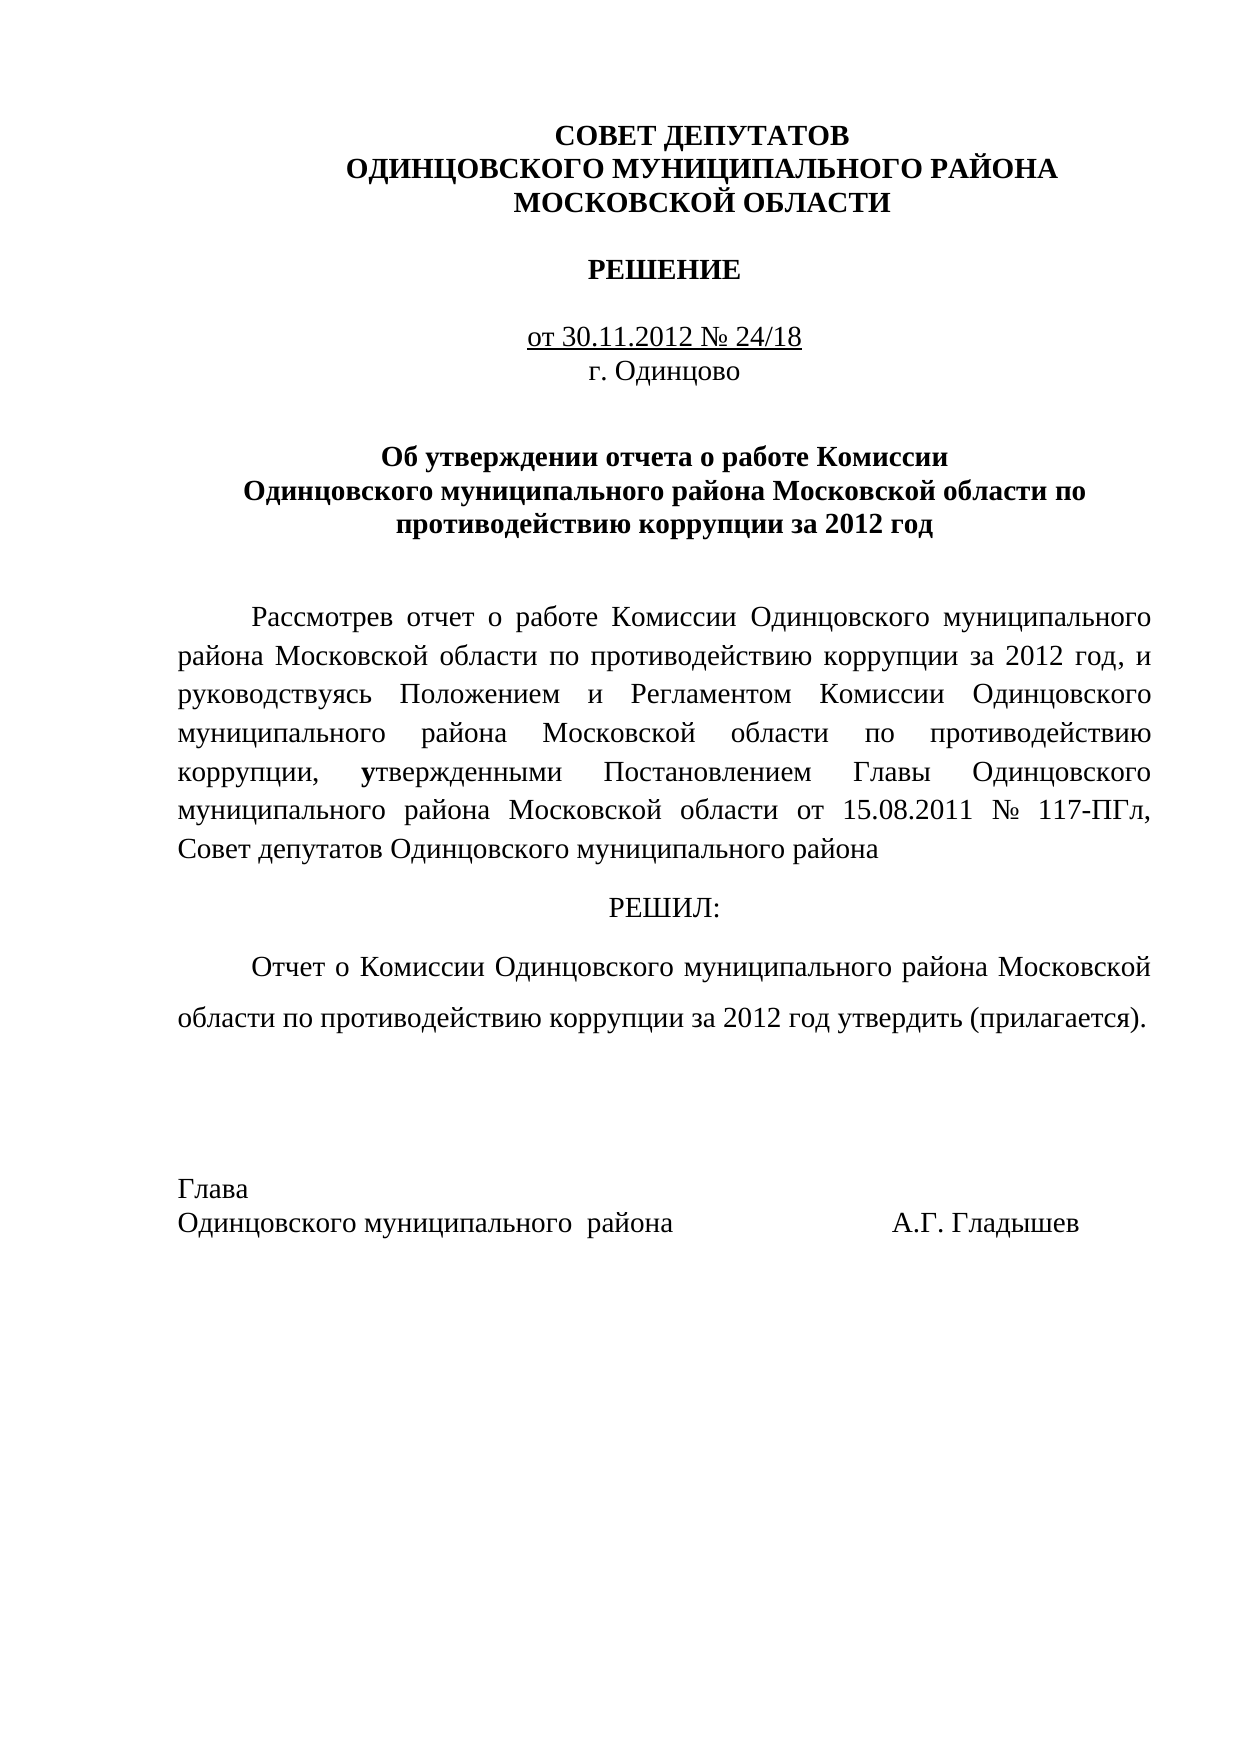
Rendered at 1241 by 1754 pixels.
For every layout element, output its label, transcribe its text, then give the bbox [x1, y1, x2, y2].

text Одинцовского муниципального района А.Г. Гладышев [177, 1205, 1152, 1239]
text Об утверждении отчета о работе Комиссии [177, 439, 1152, 473]
text г. Одинцово [177, 353, 1152, 386]
text РЕШИЛ: [177, 890, 1152, 924]
text ОДИНЦОВСКОГО МУНИЦИПАЛЬНОГО РАЙОНА [177, 152, 1152, 185]
text Одинцовского муниципального района Московской области по противодействию коррупции за 2012 год [177, 473, 1152, 540]
text СОВЕТ ДЕПУТАТОВ [177, 118, 1152, 152]
text МОСКОВСКОЙ ОБЛАСТИ [177, 185, 1152, 219]
text Глава [177, 1172, 1152, 1205]
text РЕШЕНИЕ [177, 252, 1152, 286]
text Отчет о Комиссии Одинцовского муниципального района Московской области по противодействию коррупции за 2012 год утвердить (прилагается). [177, 949, 1152, 1033]
text Рассмотрев отчет о работе Комиссии Одинцовского муниципального района Московской области по противодействию коррупции за 2012 год, и руководствуясь Положением и Регламентом Комиссии Одинцовского муниципального района Московской области по противодействию коррупции, утвержденными Постановлением Главы Одинцовского муниципального района Московской области от 15.08.2011 № 117-ПГл, Совет депутатов Одинцовского муниципального района [177, 599, 1152, 864]
text от 30.11.2012 № 24/18 [177, 319, 1152, 353]
